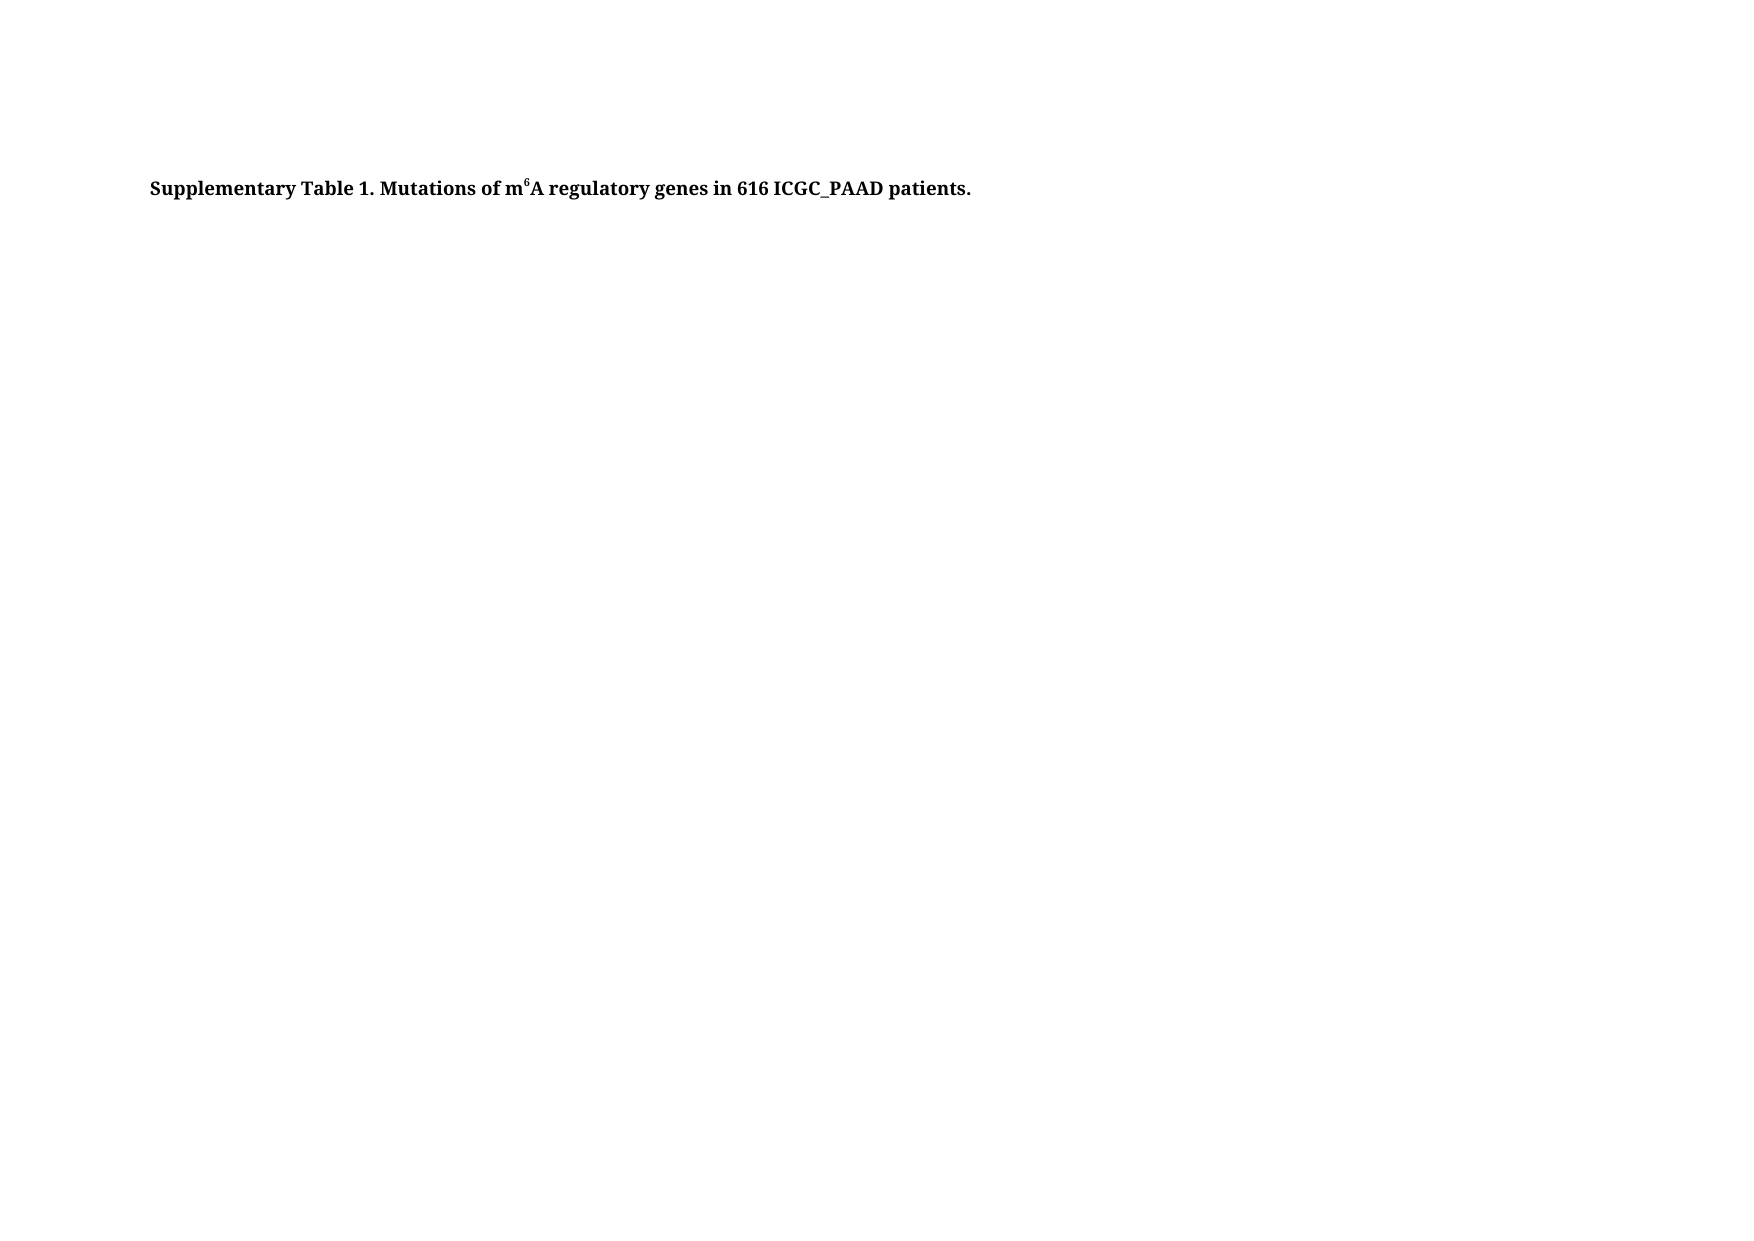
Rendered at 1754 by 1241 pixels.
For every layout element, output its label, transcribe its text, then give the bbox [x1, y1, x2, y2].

text Supplementary Table 1. Mutations of m6A regulatory genes in 616 ICGC_PAAD patients. [150, 175, 1604, 201]
